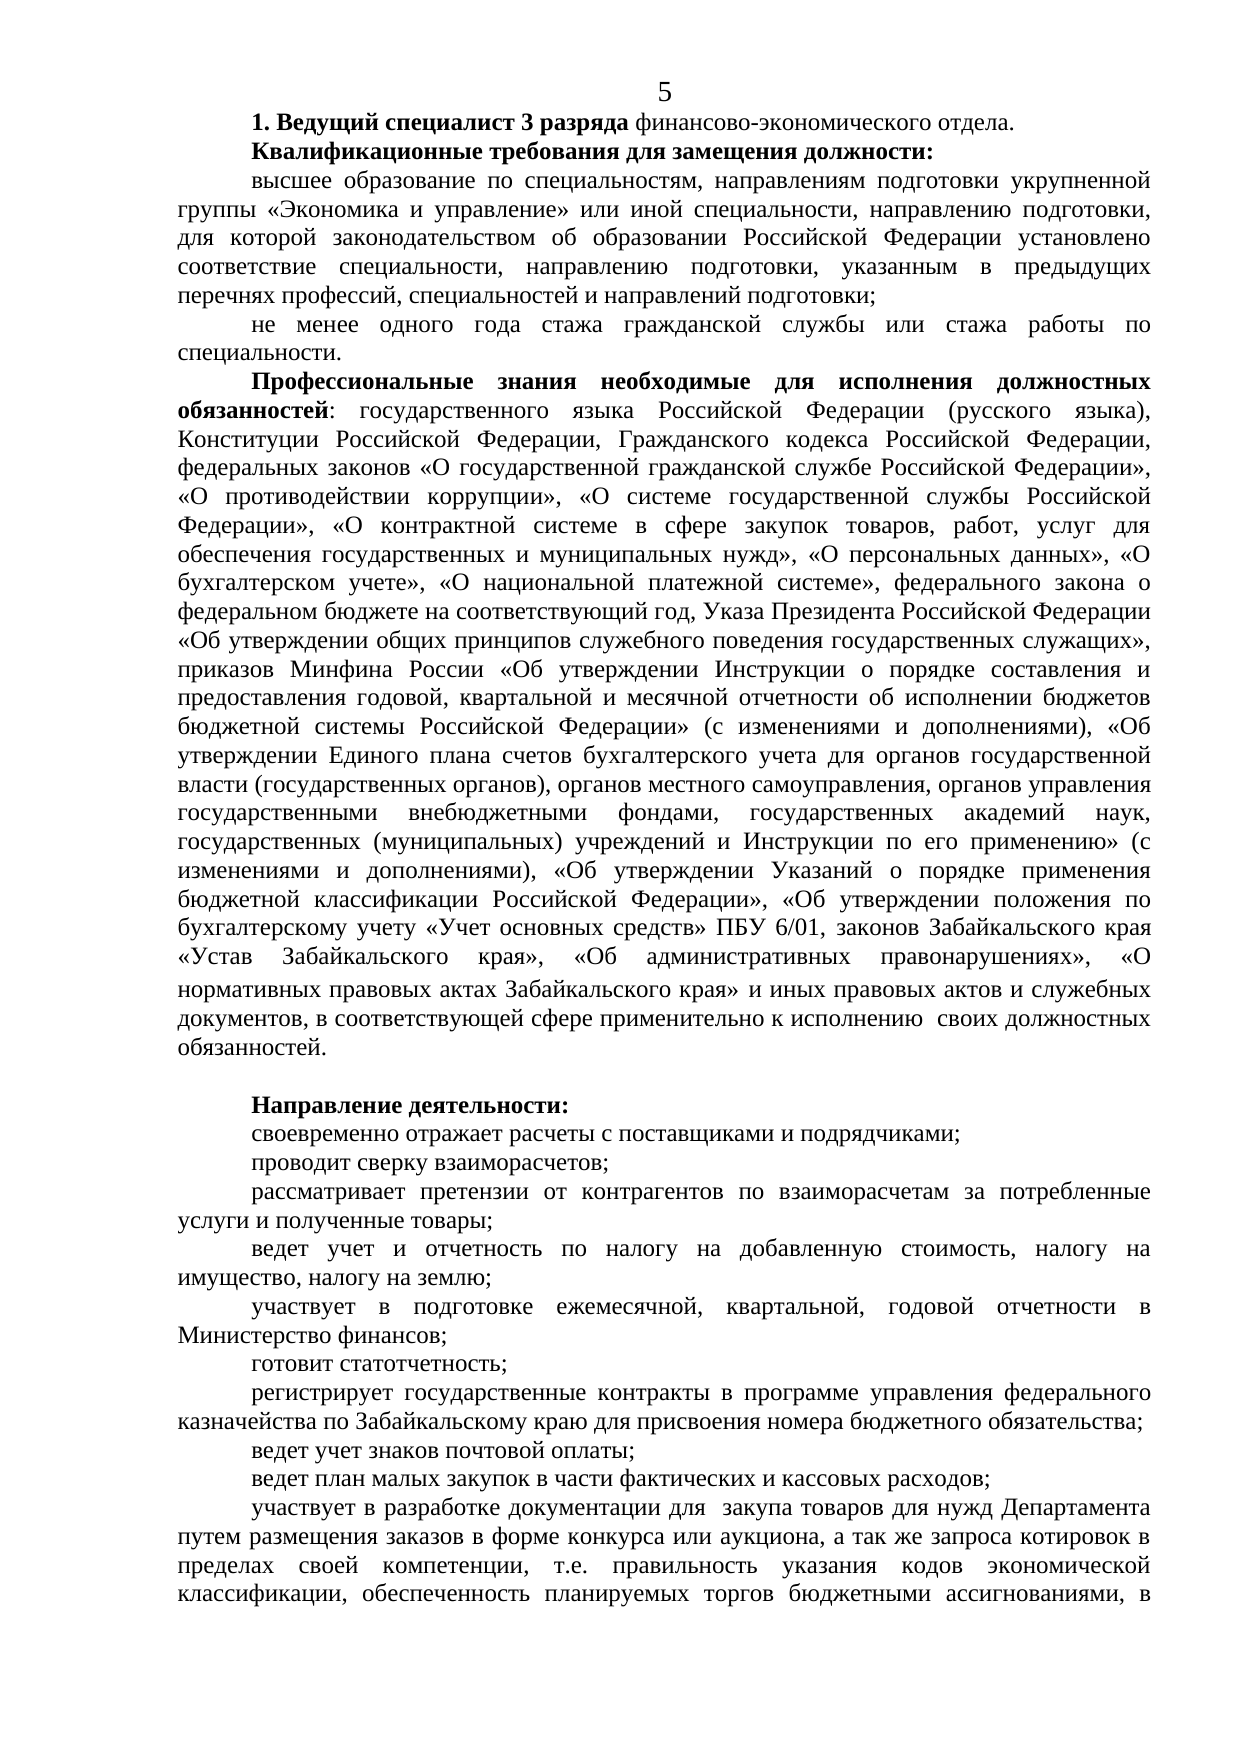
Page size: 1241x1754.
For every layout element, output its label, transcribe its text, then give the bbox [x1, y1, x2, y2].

text Профессиональные знания необходимые для исполнения должностных обязанностей: государственного языка Российской Федерации (русского языка), Конституции Российской Федерации, Гражданского кодекса Российской Федерации, федеральных законов «О государственной гражданской службе Российской Федерации», «О противодействии коррупции», «О системе государственной службы Российской Федерации», «О контрактной системе в сфере закупок товаров, работ, услуг для обеспечения государственных и муниципальных нужд», «О персональных данных», «О бухгалтерском учете», «О национальной платежной системе», федерального закона о федеральном бюджете на соответствующий год, Указа Президента Российской Федерации «Об утверждении общих принципов служебного поведения государственных служащих», приказов Минфина России «Об утверждении Инструкции о порядке составления и предоставления годовой, квартальной и месячной отчетности об исполнении бюджетов бюджетной системы Российской Федерации» (с изменениями и дополнениями), «Об утверждении Единого плана счетов бухгалтерского учета для органов государственной власти (государственных органов), органов местного самоуправления, органов управления государственными внебюджетными фондами, государственных академий наук, государственных (муниципальных) учреждений и Инструкции по его применению» (с изменениями и дополнениями), «Об утверждении Указаний о порядке применения бюджетной классификации Российской Федерации», «Об утверждении положения по бухгалтерскому учету «Учет основных средств» ПБУ 6/01, законов Забайкальского края «Устав Забайкальского края», «Об административных правонарушениях», «О нормативных правовых актах Забайкальского края» и иных правовых актов и служебных документов, в соответствующей сфере применительно к исполнению своих должностных обязанностей. [177, 366, 1152, 1061]
text ведет учет знаков почтовой оплаты; [177, 1435, 1152, 1463]
text ведет учет и отчетность по налогу на добавленную стоимость, налогу на имущество, налогу на землю; [177, 1233, 1152, 1291]
text регистрирует государственные контракты в программе управления федерального казначейства по Забайкальскому краю для присвоения номера бюджетного обязательства; [177, 1377, 1152, 1435]
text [177, 1492, 1152, 1607]
text 1. Ведущий специалист 3 разряда финансово-экономического отдела. [177, 107, 1152, 136]
text ведет план малых закупок в части фактических и кассовых расходов; [177, 1463, 1152, 1492]
text проводит сверку взаиморасчетов; [177, 1147, 1152, 1176]
text участвует в подготовке ежемесячной, квартальной, годовой отчетности в Министерство финансов; [177, 1291, 1152, 1348]
text своевременно отражает расчеты с поставщиками и подрядчиками; [177, 1118, 1152, 1147]
text высшее образование по специальностям, направлениям подготовки укрупненной группы «Экономика и управление» или иной специальности, направлению подготовки, для которой законодательством об образовании Российской Федерации установлено соответствие специальности, направлению подготовки, указанным в предыдущих перечнях профессий, специальностей и направлений подготовки; [177, 165, 1152, 309]
text Квалификационные требования для замещения должности: [177, 136, 1152, 165]
text рассматривает претензии от контрагентов по взаиморасчетам за потребленные услуги и полученные товары; [177, 1176, 1152, 1233]
text Направление деятельности: [177, 1090, 1152, 1118]
text готовит статотчетность; [177, 1348, 1152, 1377]
text не менее одного года стажа гражданской службы или стажа работы по специальности. [177, 309, 1152, 366]
